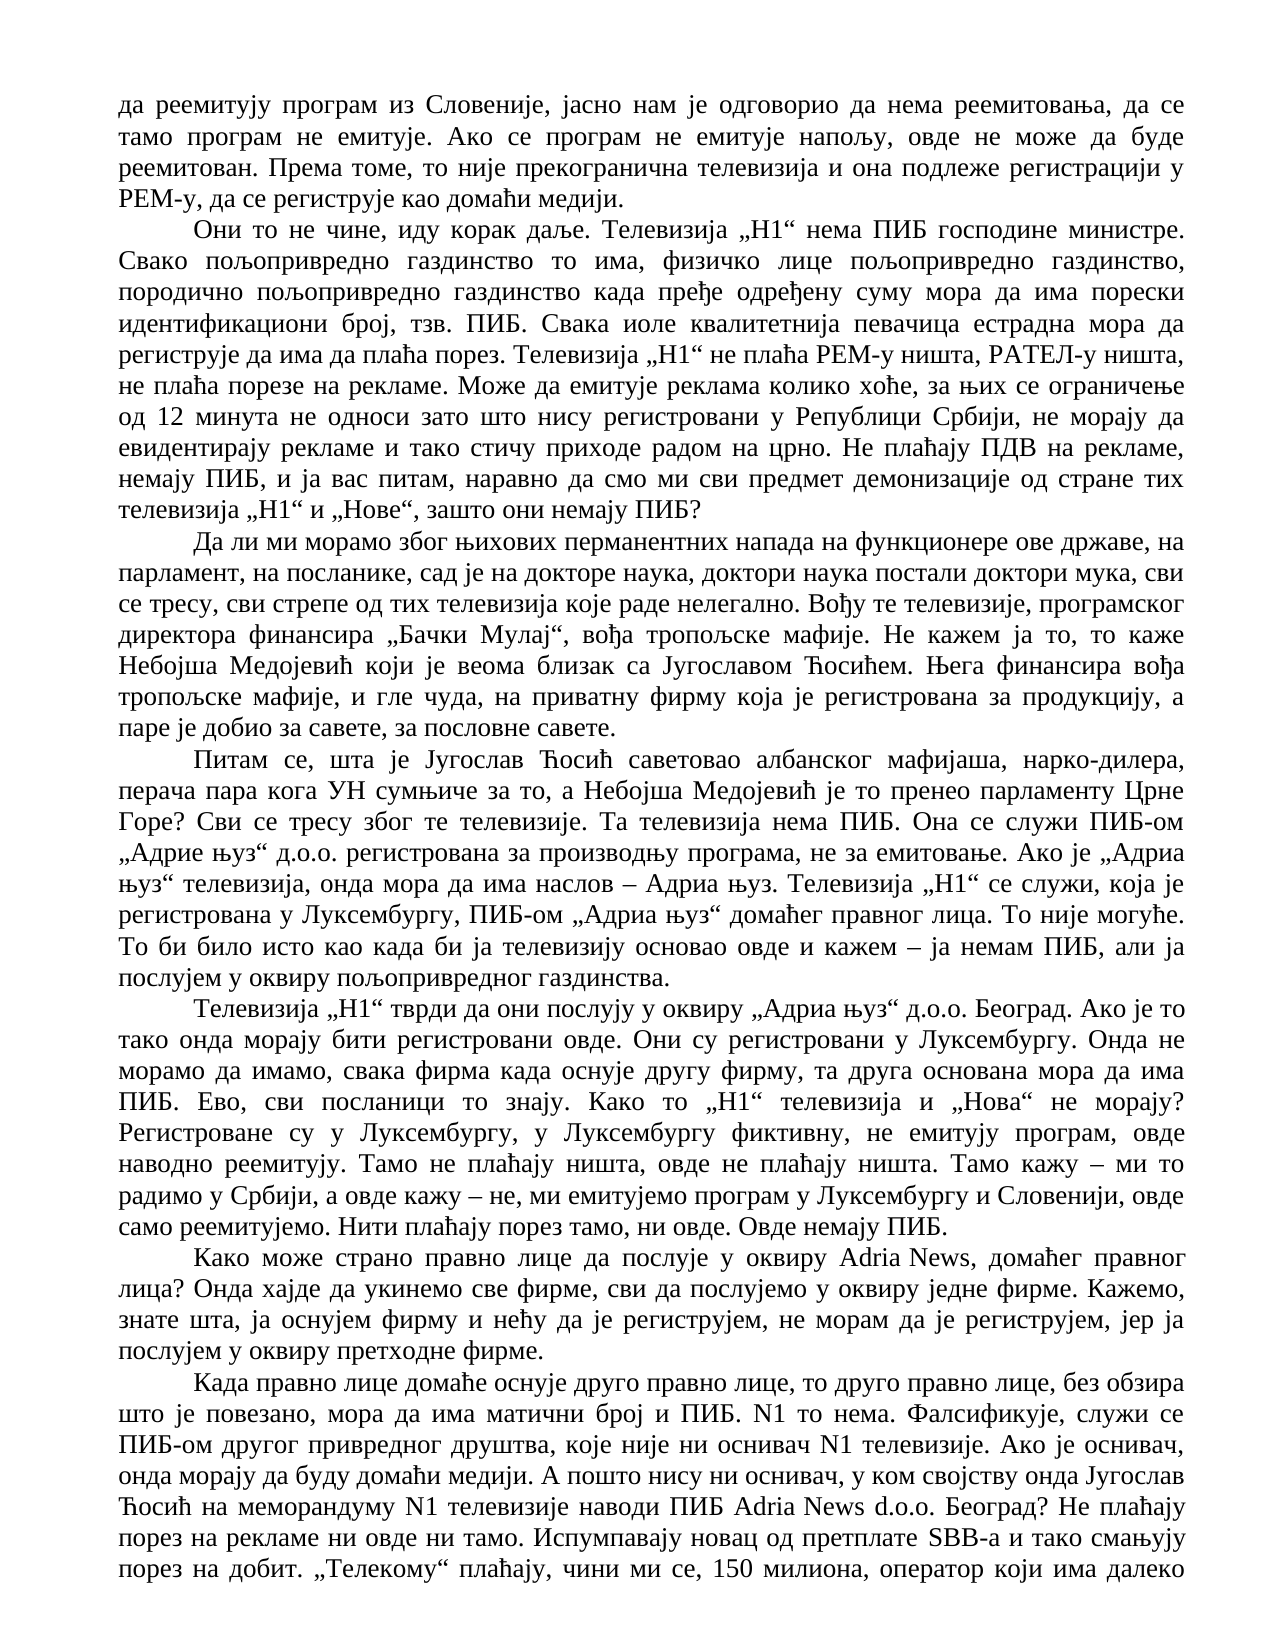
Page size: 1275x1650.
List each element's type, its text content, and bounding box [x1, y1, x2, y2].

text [118, 89, 1186, 213]
text Питам се, шта је Југослав Ћосић саветовао албанског мафијаша, нарко-дилера, перача пара кога УН сумњиче за то, а Небојша Медојевић је то пренео парламенту Црне Горе? Сви се тресу због те телевизије. Та телевизија нема ПИБ. Она се служи ПИБ-ом „Адрие њуз“ д.о.о. регистрована за производњу програма, не за емитовање. Ако је „Адриа њуз“ телевизија, онда мора да има наслов – Адриа њуз. Телевизија „Н1“ се служи, која је регистрована у Луксембургу, ПИБ-ом „Адриа њуз“ домаћег правног лица. То није могуће. То би било исто као када би ја телевизију основао овде и кажем – ја немам ПИБ, али ја послујем у оквиру пољопривредног газдинства. [118, 743, 1186, 992]
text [118, 1366, 1186, 1584]
text Како може страно правно лице да послује у оквиру Adria News, домаћег правног лица? Онда хајде да укинемо све фирме, сви да послујемо у оквиру једне фирме. Кажемо, знате шта, ја оснујем фирму и нећу да је региструјем, не морам да је региструјем, јер ја послујем у оквиру претходне фирме. [118, 1241, 1186, 1366]
text Телевизија „Н1“ тврди да они послују у оквиру „Адриа њуз“ д.о.о. Београд. Ако је то тако онда морају бити регистровани овде. Они су регистровани у Луксембургу. Онда не морамо да имамо, свака фирма када оснује другу фирму, та друга основана мора да има ПИБ. Ево, сви посланици то знају. Како то „Н1“ телевизија и „Нова“ не морају? Регистроване су у Луксембургу, у Луксембургу фиктивну, не емитују програм, овде наводно реемитују. Тамо не плаћају ништа, овде не плаћају ништа. Тамо кажу – ми то радимо у Србији, а овде кажу – не, ми емитујемо програм у Луксембургу и Словенији, овде само реемитујемо. Нити плаћају порез тамо, ни овде. Овде немају ПИБ. [118, 992, 1186, 1241]
text Они то не чине, иду корак даље. Телевизија „Н1“ нема ПИБ господине министре. Свако пољопривредно газдинство то има, физичко лице пољопривредно газдинство, породично пољопривредно газдинство када пређе одређену суму мора да има порески идентификациони број, тзв. ПИБ. Свака иоле квалитетнија певачица естрадна мора да региструје да има да плаћа порез. Телевизија „Н1“ не плаћа РЕМ-у ништа, РАТЕЛ-у ништа, не плаћа порезе на рекламе. Може да емитује реклама колико хоће, за њих се ограничење од 12 минута не односи зато што нису регистровани у Републици Србији, не морају да евидентирају рекламе и тако стичу приходе радом на црно. Не плаћају ПДВ на рекламе, немају ПИБ, и ја вас питам, наравно да смо ми сви предмет демонизације од стране тих телевизија „Н1“ и „Нове“, зашто они немају ПИБ? [118, 213, 1186, 525]
text Да ли ми морамо због њихових перманентних напада на функционере ове државе, на парламент, на посланике, сад је на докторе наука, доктори наука постали доктори мука, сви се тресу, сви стрепе од тих телевизија које раде нелегално. Вођу те телевизије, програмског директора финансира „Бачки Мулај“, вођа тропољске мафије. Не кажем ја то, то каже Небојша Медојевић који је веома близак са Југославом Ћосићем. Њега финансира вођа тропољске мафије, и гле чуда, на приватну фирму која је регистрована за продукцију, а паре је добио за савете, за пословне савете. [118, 525, 1186, 743]
